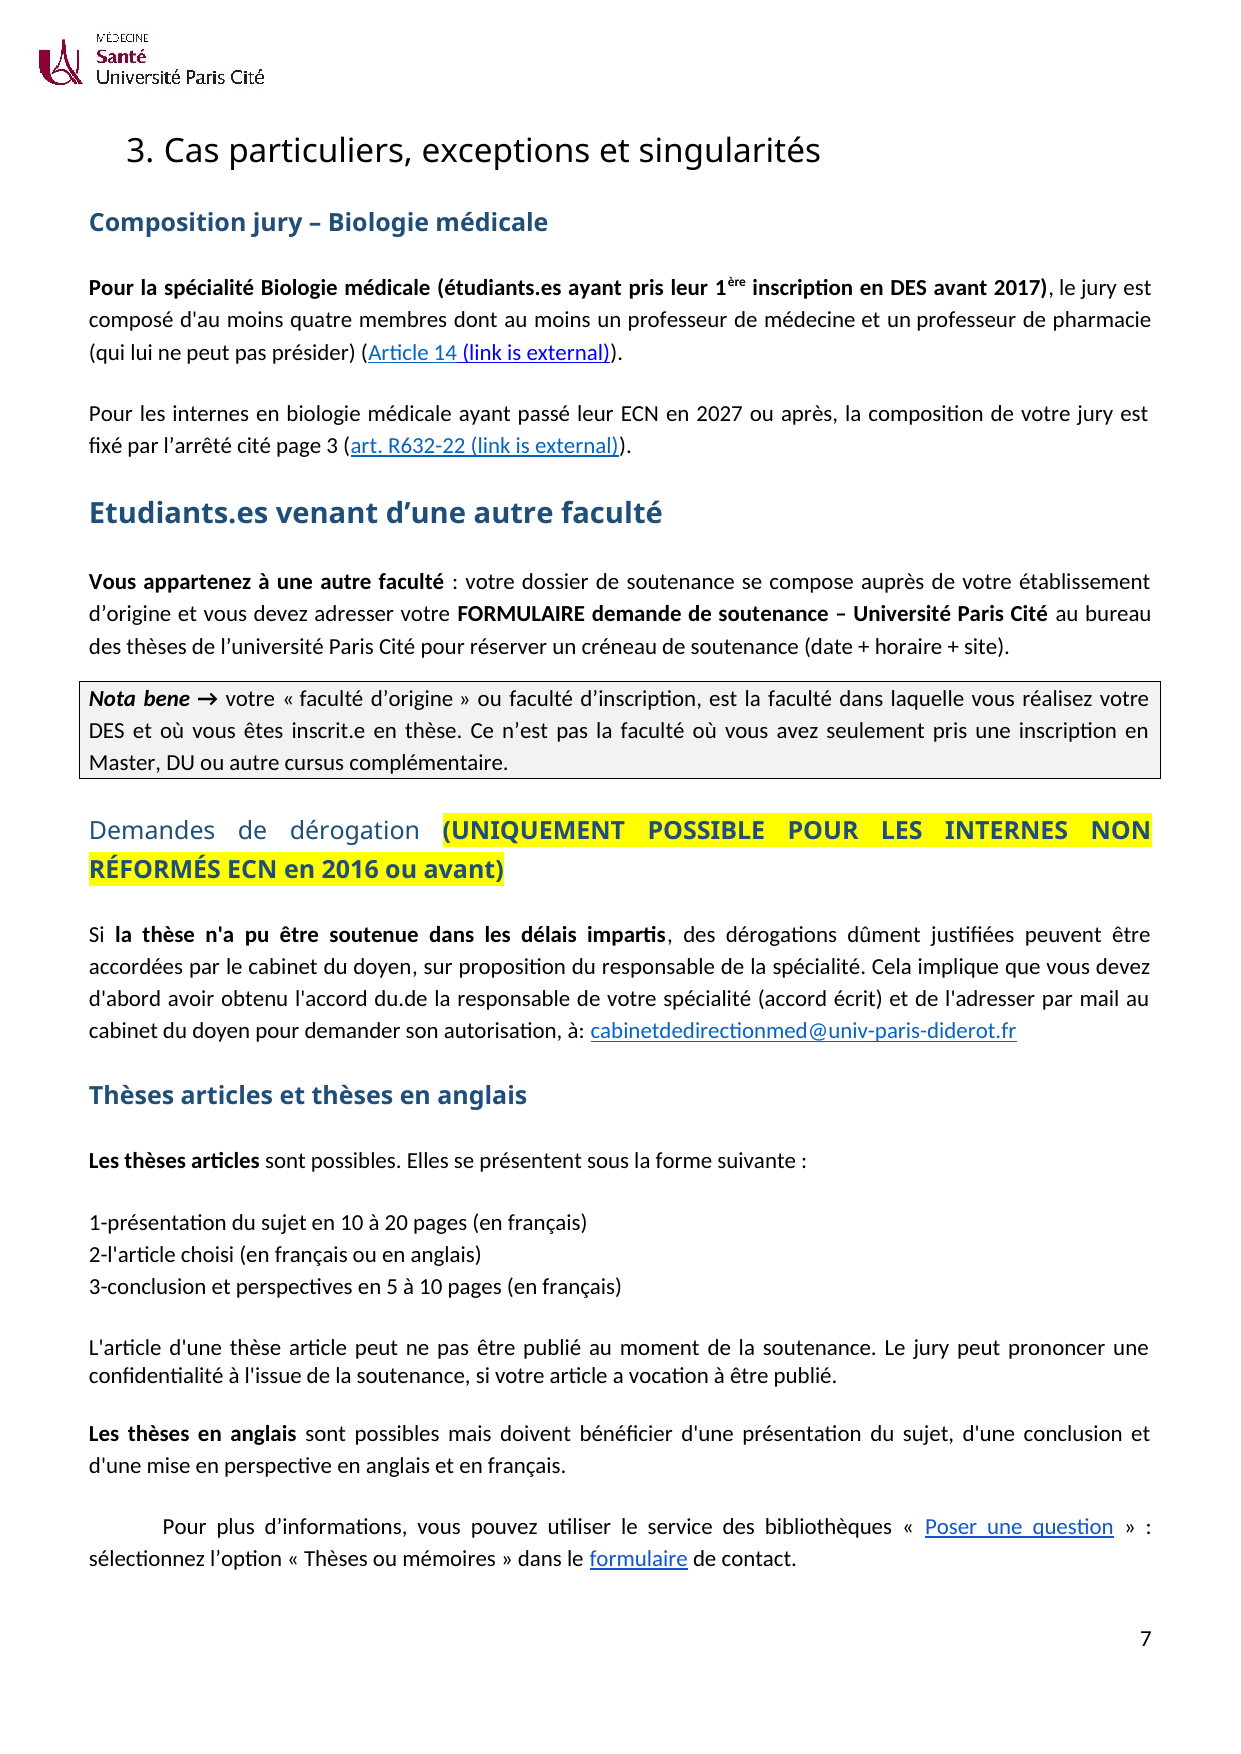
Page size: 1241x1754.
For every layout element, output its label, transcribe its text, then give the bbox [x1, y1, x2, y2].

picture [26, 21, 277, 97]
text Les thèses en anglais sont possibles mais doivent bénéficier d'une présentation du sujet, d'une conclusion et d'une mise en perspective en anglais et en français. [89, 1419, 1152, 1479]
text L'article d'une thèse article peut ne pas être publié au moment de la soutenance. Le jury peut prononcer une confidentialité à l'issue de la soutenance, si votre article a vocation à être publié. [89, 1333, 1152, 1389]
text Pour la spécialité Biologie médicale (étudiants.es ayant pris leur 1ère inscription en DES avant 2017), le jury est composé d'au moins quatre membres dont au moins un professeur de médecine et un professeur de pharmacie (qui lui ne peut pas présider) (Article 14 (link is external)). [89, 273, 1152, 366]
text Les thèses articles sont possibles. Elles se présentent sous la forme suivante : [89, 1146, 1152, 1174]
text Nota bene → votre « faculté d’origine » ou faculté d’inscription, est la faculté dans laquelle vous réalisez votre DES et où vous êtes inscrit.e en thèse. Ce n’est pas la faculté où vous avez seulement pris une inscription en Master, DU ou autre cursus complémentaire. [80, 682, 1160, 778]
subtitle Demandes de dérogation (UNIQUEMENT POSSIBLE POUR LES INTERNES NON RÉFORMÉS ECN en 2016 ou avant) [89, 813, 1152, 886]
text Vous appartenez à une autre faculté : votre dossier de soutenance se compose auprès de votre établissement d’origine et vous devez adresser votre FORMULAIRE demande de soutenance – Université Paris Cité au bureau des thèses de l’université Paris Cité pour réserver un créneau de soutenance (date + horaire + site). [89, 567, 1152, 660]
text Pour plus d’informations, vous pouvez utiliser le service des bibliothèques « Poser une question » : sélectionnez l’option « Thèses ou mémoires » dans le formulaire de contact. [89, 1512, 1152, 1572]
text 1-présentation du sujet en 10 à 20 pages (en français) 2-l'article choisi (en français ou en anglais) 3-conclusion et perspectives en 5 à 10 pages (en français) [89, 1208, 1152, 1300]
text Si la thèse n'a pu être soutenue dans les délais impartis, des dérogations dûment justifiées peuvent être accordées par le cabinet du doyen, sur proposition du responsable de la spécialité. Cela implique que vous devez d'abord avoir obtenu l'accord du.de la responsable de votre spécialité (accord écrit) et de l'adresser par mail au cabinet du doyen pour demander son autorisation, à: cabinetdedirectionmed@univ-paris-diderot.fr [89, 920, 1152, 1045]
subtitle Etudiants.es venant d’une autre faculté [89, 493, 1152, 532]
subtitle Composition jury – Biologie médicale [89, 205, 1152, 239]
text Pour les internes en biologie médicale ayant passé leur ECN en 2027 ou après, la composition de votre jury est fixé par l’arrêté cité page 3 (art. R632-22 (link is external)). [89, 399, 1152, 459]
subtitle Thèses articles et thèses en anglais [89, 1078, 1152, 1112]
subtitle Cas particuliers, exceptions et singularités [126, 127, 1152, 172]
